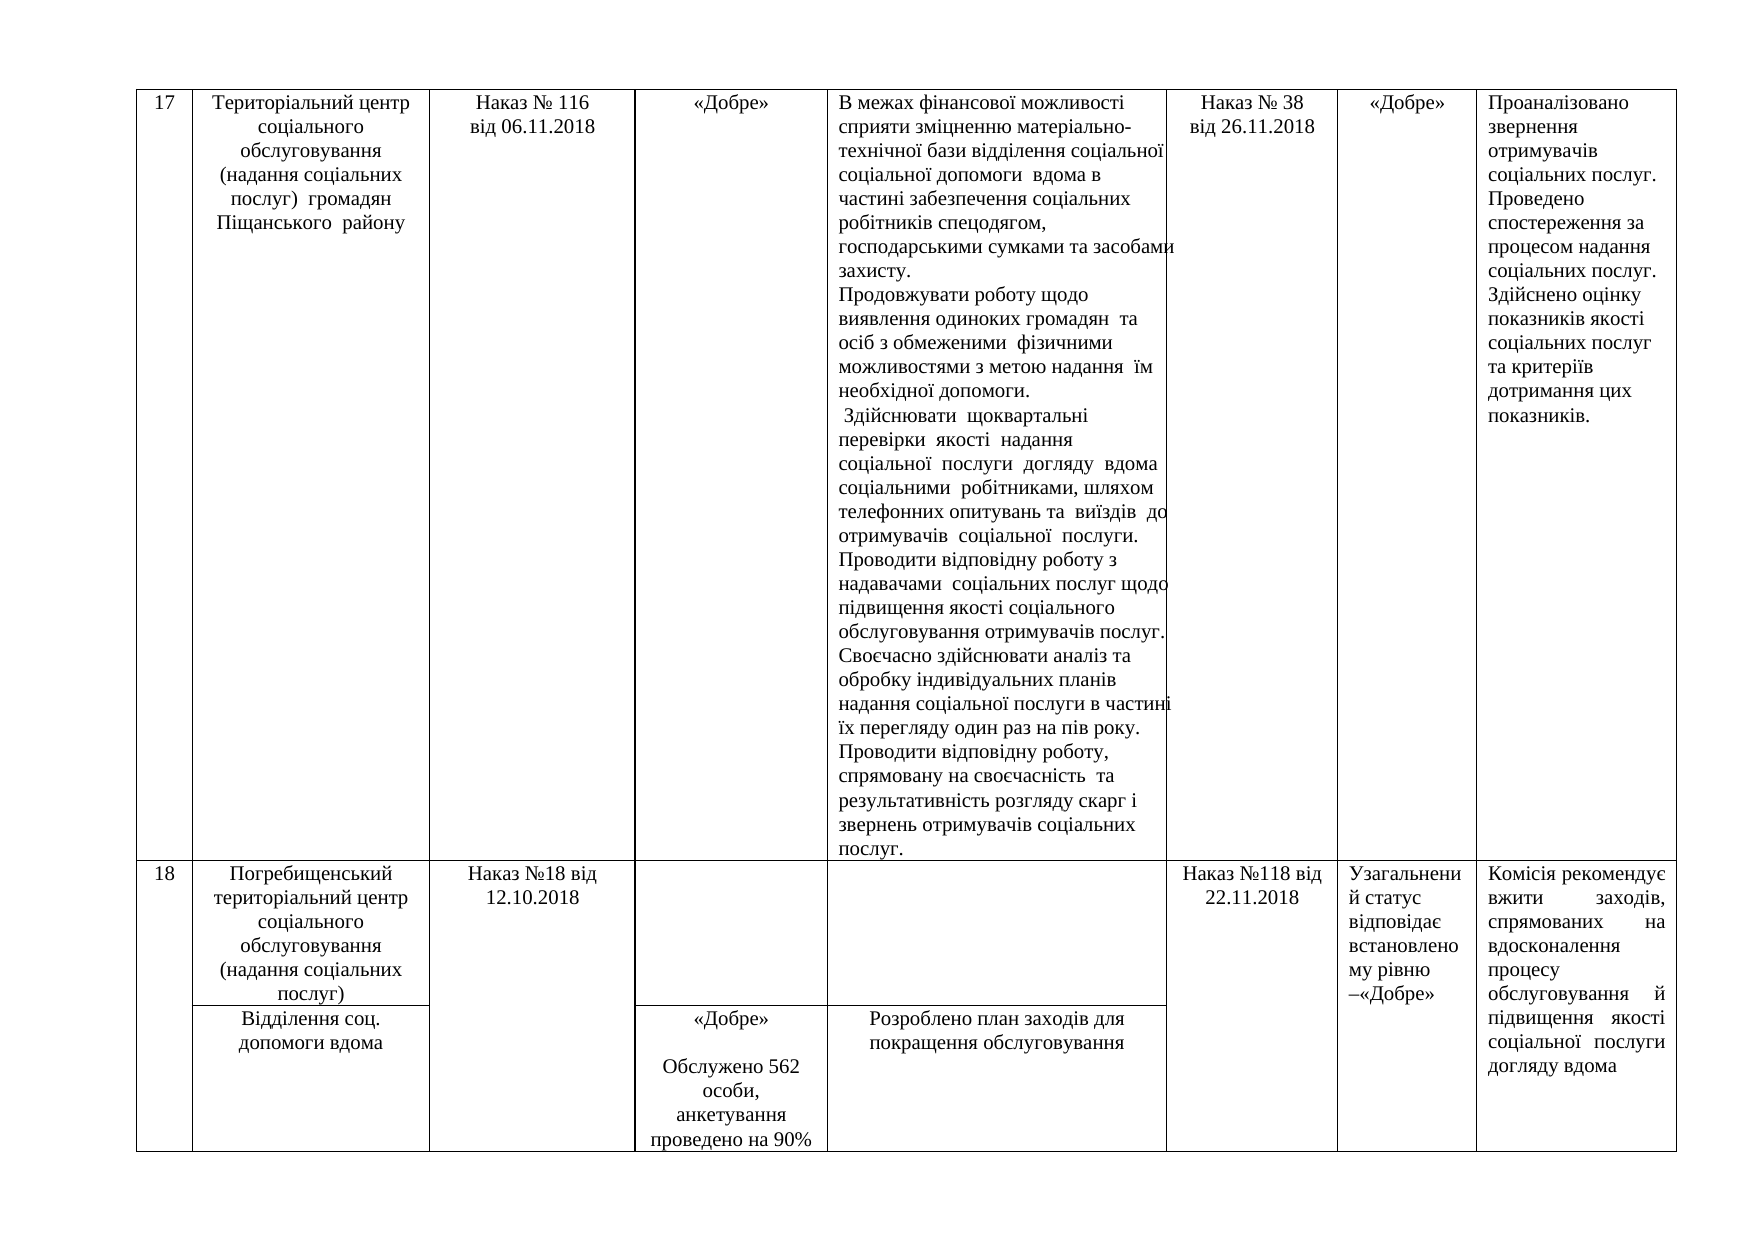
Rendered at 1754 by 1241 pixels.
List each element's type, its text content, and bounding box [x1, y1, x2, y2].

table_cell «Добре» Обслужено 562 особи, анкетування проведено на 90% [636, 1006, 827, 1151]
table_cell «Добре» [636, 90, 827, 860]
table_cell Відділення соц. допомоги вдома [193, 1006, 429, 1151]
table_cell Комісія рекомендує вжити заходів, спрямованих на вдосконалення процесу обслуговування й підвищення якості соціальної послуги догляду вдома [1477, 861, 1676, 1151]
table_cell «Добре» [1338, 90, 1476, 860]
table_cell В межах фінансової можливості сприяти зміцненню матеріально-технічної бази відділення соціальної соціальної допомоги вдома в частині забезпечення соціальних робітників спецодягом, господарськими сумками та засобами захисту. Продовжувати роботу щодо виявлення одиноких громадян та осіб з обмеженими фізичними можливостями з метою надання їм необхідної допомоги. Здійснювати щоквартальні перевірки якості надання соціальної послуги догляду вдома соціальними робітниками, шляхом телефонних опитувань та виїздів до отримувачів соціальної послуги. Проводити відповідну роботу з надавачами соціальних послуг щодо підвищення якості соціального обслуговування отримувачів послуг. Своєчасно здійснювати аналіз та обробку індивідуальних планів надання соціальної послуги в частині їх перегляду один раз на пів року. Проводити відповідну роботу, спрямовану на своєчасність та результативність розгляду скарг і звернень отримувачів соціальних послуг. [828, 90, 1166, 860]
table_cell Проаналізовано звернення отримувачів соціальних послуг. Проведено спостереження за процесом надання соціальних послуг. Здійснено оцінку показників якості соціальних послуг та критеріїв дотримання цих показників. [1477, 90, 1676, 860]
table_cell 18 [137, 861, 192, 1151]
table_cell Наказ № 116 від 06.11.2018 [430, 90, 634, 860]
table_cell Територіальний центр соціального обслуговування (надання соціальних послуг) громадян Піщанського району [193, 90, 429, 860]
table_cell Узагальнений статус відповідає встановленому рівню –«Добре» [1338, 861, 1476, 1151]
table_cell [828, 1006, 1166, 1151]
table_cell 17 [137, 90, 192, 860]
table_cell Погребищенський територіальний центр соціального обслуговування (надання соціальних послуг) [193, 861, 429, 1005]
table_cell [828, 861, 1166, 1005]
table_cell [636, 861, 827, 1005]
table_cell Наказ № 38 від 26.11.2018 [1167, 90, 1337, 860]
table_cell Наказ №118 від 22.11.2018 [1167, 861, 1337, 1151]
table_cell Наказ №18 від 12.10.2018 [430, 861, 634, 1151]
